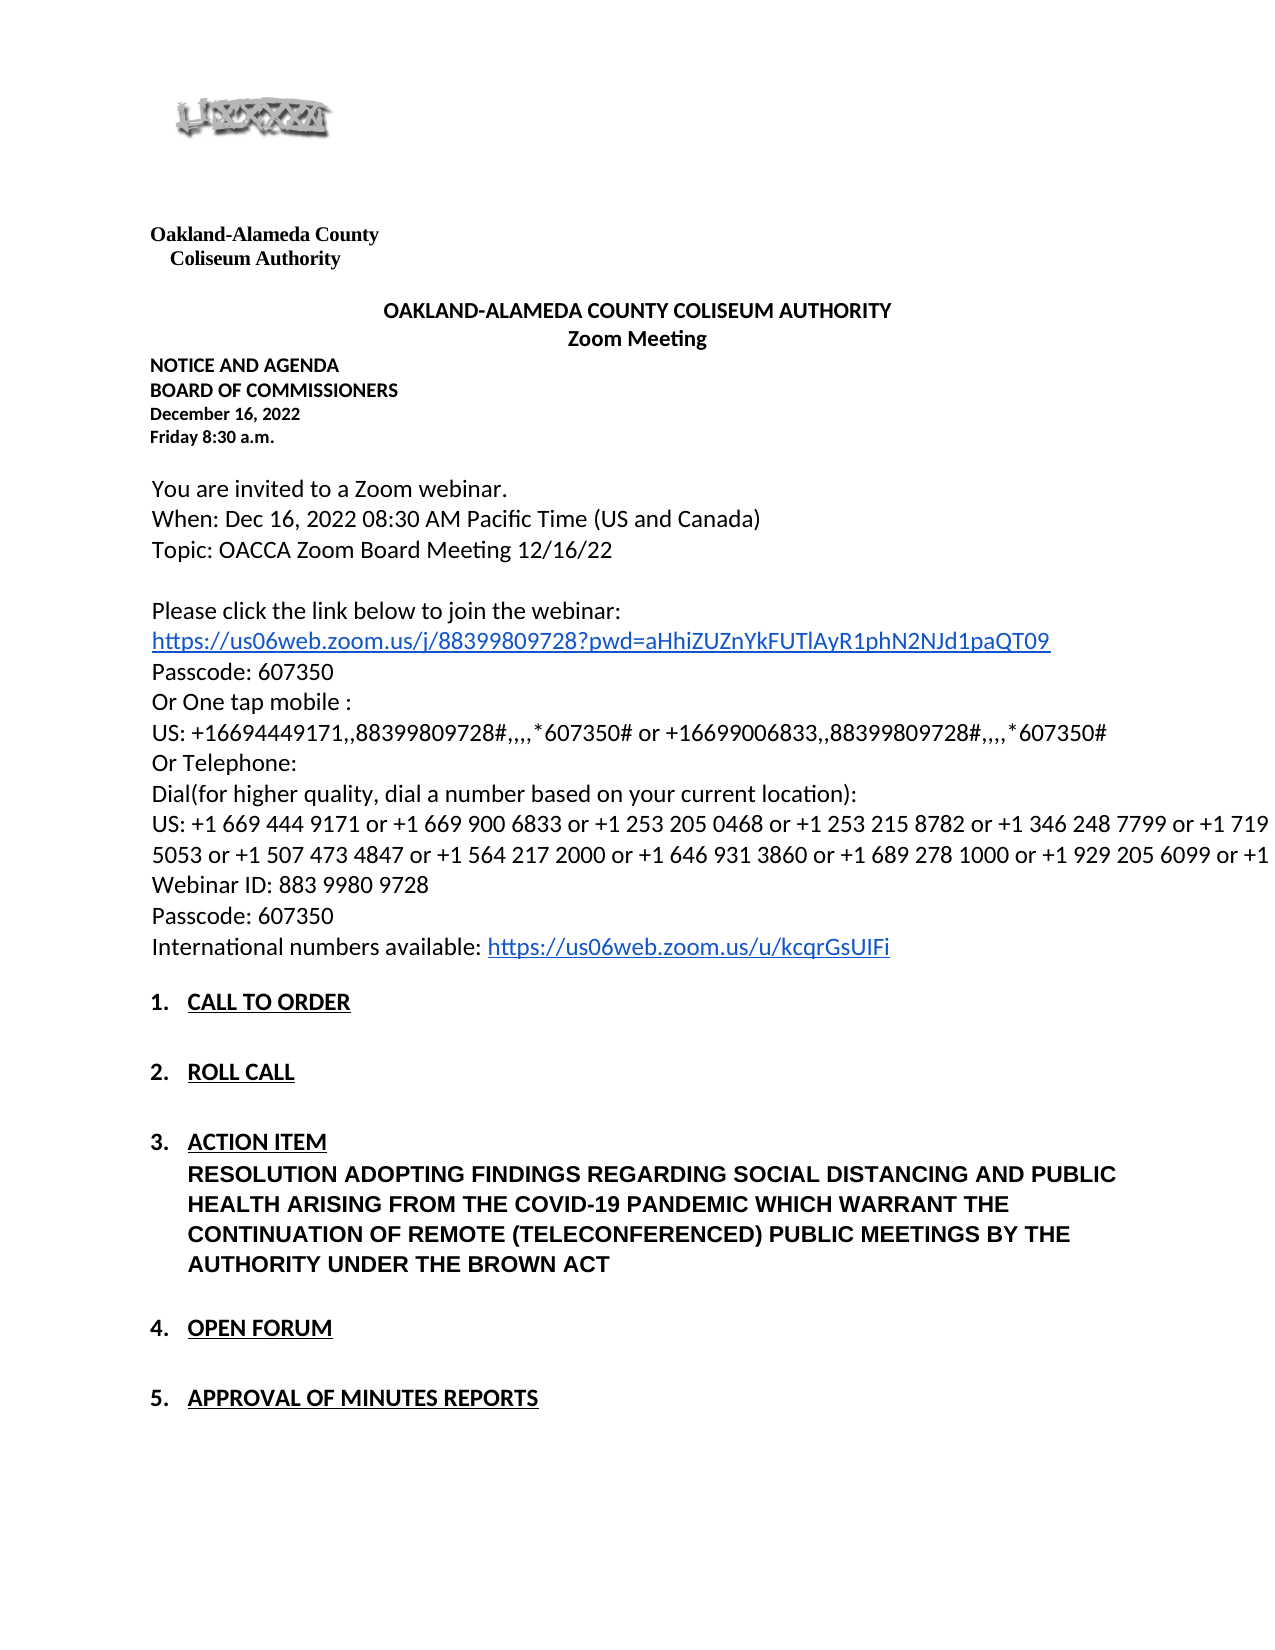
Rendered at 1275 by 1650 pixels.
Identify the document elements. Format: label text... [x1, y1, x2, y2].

text OAKLAND-ALAMEDA COUNTY COLISEUM AUTHORITY [150, 296, 1125, 324]
table_header You are invited to a Zoom webinar. When: Dec 16, 2022 08:30 AM Pacific Time (US and Canada) Topic: OACCA Zoom Board Meeting 12/16/22 Please click the link below to join the webinar: https://us06web.zoom.us/j/88399809728?pwd=aHhiZUZnYkFUTlAyR1phN2NJd1paQT09 Passcode: 607350 Or One tap mobile : US: +16694449171,,88399809728#,,,,*607350# or +16699006833,,88399809728#,,,,*607350# Or Telephone: Dial(for higher quality, dial a number based on your current location): US: +1 669 444 9171 or +1 669 900 6833 or +1 253 205 0468 or +1 253 215 8782 or +1 346 248 7799 or +1 719 359 4580 or +1 305 224 1968 or +1 309 205 3325 or +1 312 626 6799 or +1 360 209 5623 or +1 386 347 5053 or +1 507 473 4847 or +1 564 217 2000 or +1 646 931 3860 or +1 689 278 1000 or +1 929 205 6099 or +1 301 715 8592 Webinar ID: 883 9980 9728 Passcode: 607350 International numbers available: https://us06web.zoom.us/u/kcqrGsUIFi [150, 471, 1275, 963]
list ROLL CALL [150, 1056, 1125, 1086]
text BOARD OF COMMISSIONERS [150, 377, 1125, 403]
text Oakland-Alameda County [150, 222, 1125, 246]
text Friday 8:30 a.m. [150, 426, 1125, 448]
list OPEN FORUM [150, 1312, 1125, 1342]
list APPROVAL OF MINUTES REPORTS [150, 1382, 1125, 1412]
list RESOLUTION ADOPTING FINDINGS REGARDING SOCIAL DISTANCING AND PUBLIC HEALTH ARISING FROM THE COVID-19 PANDEMIC WHICH WARRANT THE CONTINUATION OF REMOTE (TELECONFERENCED) PUBLIC MEETINGS BY THE AUTHORITY UNDER THE BROWN ACT [187, 1161, 1125, 1278]
text December 16, 2022 [150, 403, 1125, 426]
text Coliseum Authority [150, 246, 1125, 270]
list CALL TO ORDER [150, 986, 1125, 1016]
list ACTION ITEM [150, 1126, 1125, 1156]
text NOTICE AND AGENDA [150, 352, 1125, 377]
text Zoom Meeting [150, 324, 1125, 352]
